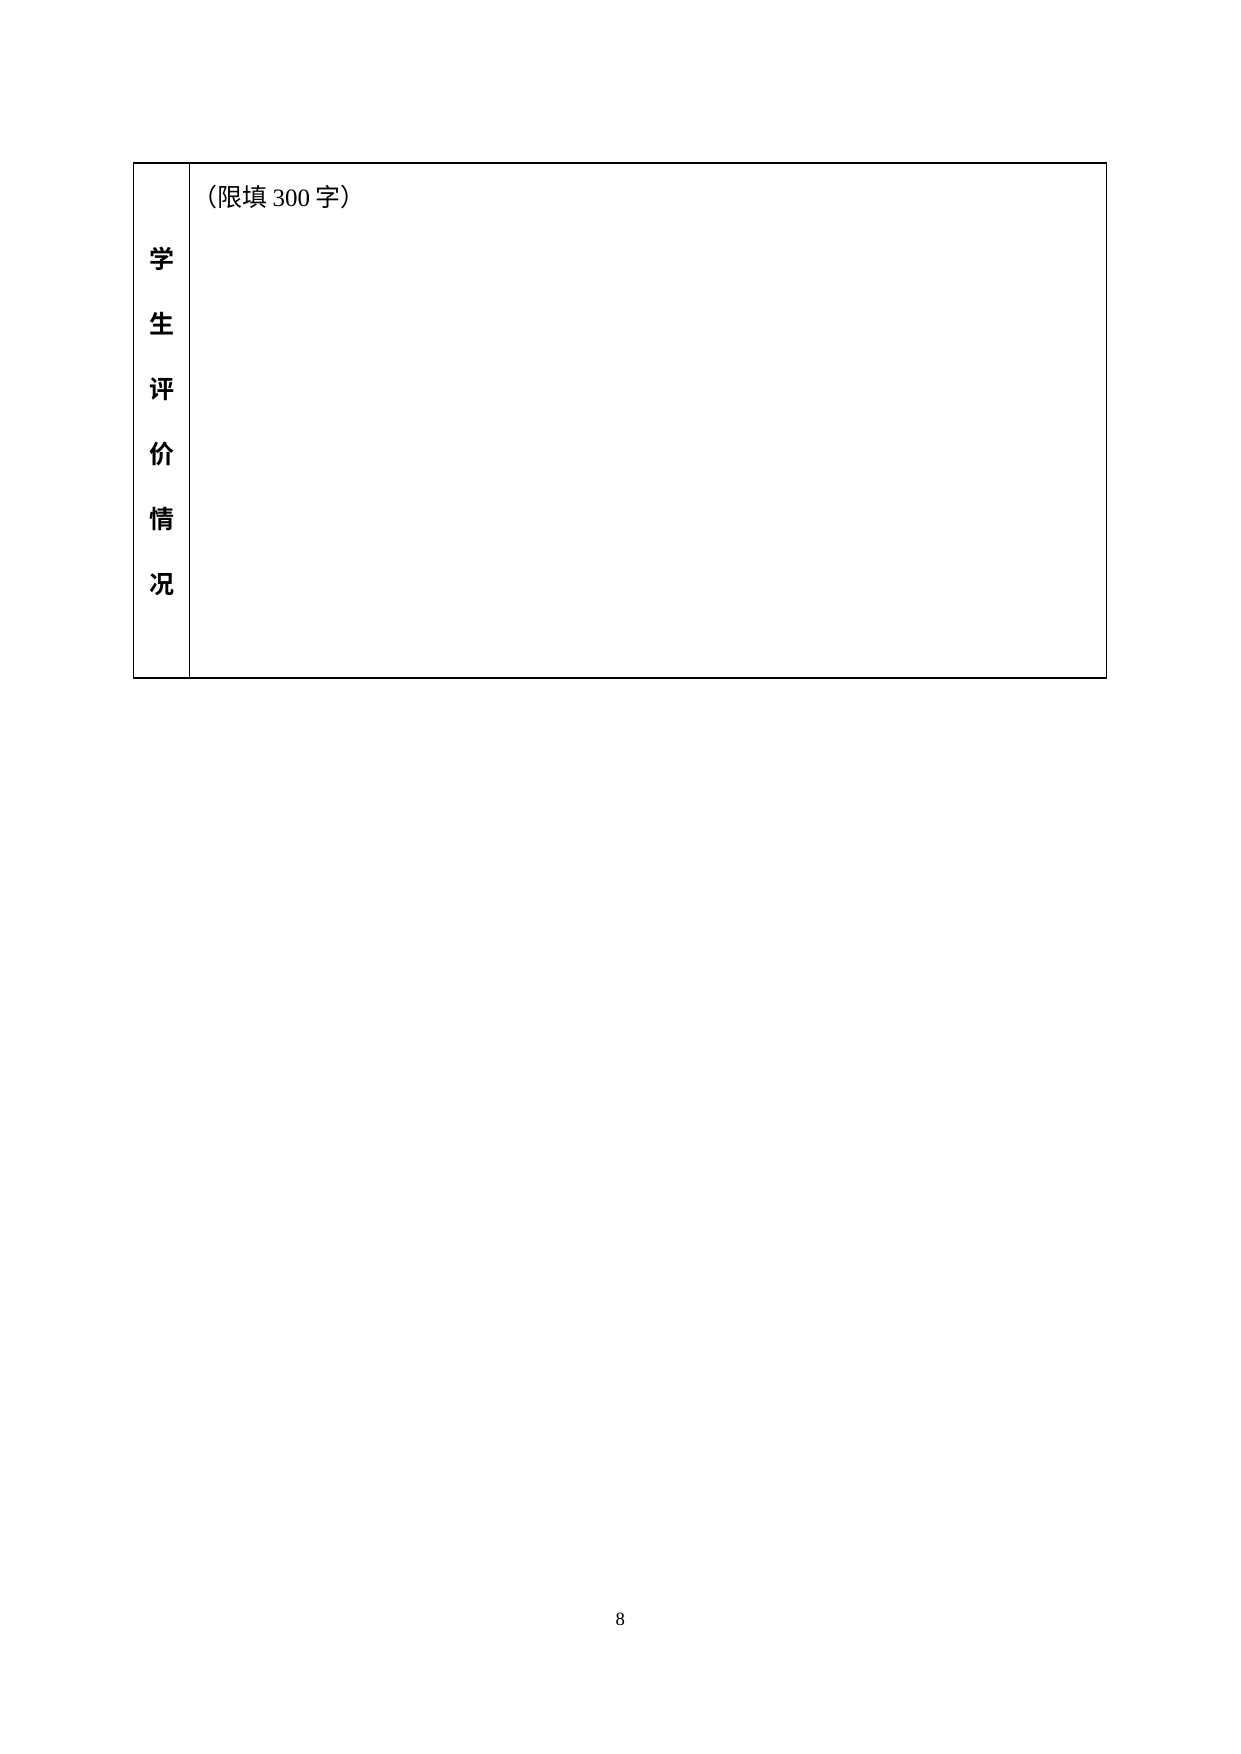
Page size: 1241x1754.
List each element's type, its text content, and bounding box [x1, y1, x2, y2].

table_cell （限填300字） [190, 164, 1106, 677]
table_cell 学 生 评 价 情 况 [134, 164, 189, 677]
